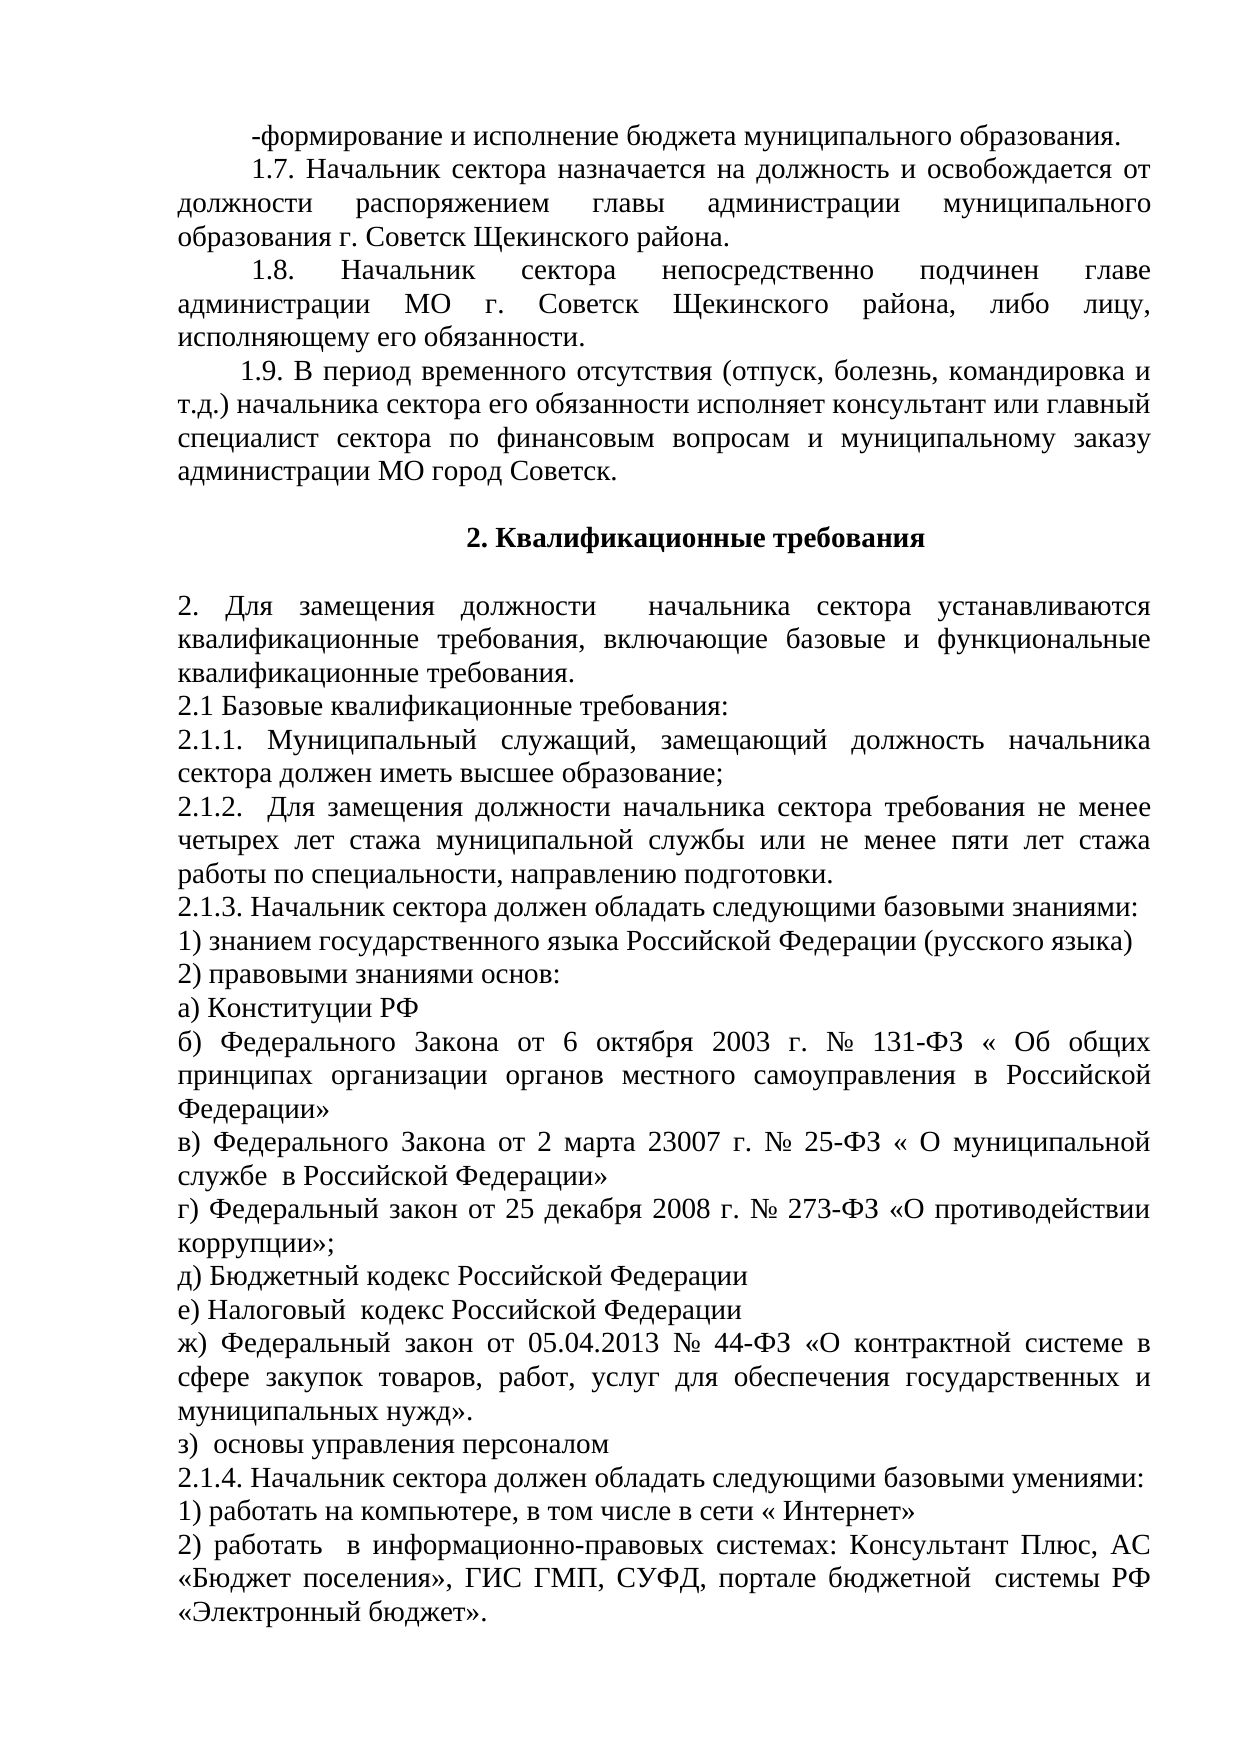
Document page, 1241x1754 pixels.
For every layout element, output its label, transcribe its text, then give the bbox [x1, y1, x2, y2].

text г) Федеральный закон от 25 декабря 2008 г. № 273-ФЗ «О противодействии коррупции»; [177, 1191, 1152, 1258]
text 1.8. Начальник сектора непосредственно подчинен главе администрации МО г. Советск Щекинского района, либо лицу, исполняющему его обязанности. [177, 252, 1152, 353]
text 2) работать в информационно-правовых системах: Консультант Плюс, АС «Бюджет поселения», ГИС ГМП, СУФД, портале бюджетной системы РФ «Электронный бюджет». [177, 1527, 1152, 1627]
text 1.9. В период временного отсутствия (отпуск, болезнь, командировка и т.д.) начальника сектора его обязанности исполняет консультант или главный специалист сектора по финансовым вопросам и муниципальному заказу администрации МО город Советск. [177, 353, 1152, 487]
text з) основы управления персоналом [177, 1426, 1152, 1460]
text 2.1.2. Для замещения должности начальника сектора требования не менее четырех лет стажа муниципальной службы или не менее пяти лет стажа работы по специальности, направлению подготовки. [177, 789, 1152, 889]
text 2.1 Базовые квалификационные требования: [177, 688, 1152, 722]
text 1) работать на компьютере, в том числе в сети « Интернет» [177, 1493, 1152, 1527]
text 2.1.3. Начальник сектора должен обладать следующими базовыми знаниями: [177, 889, 1152, 923]
text 2) правовыми знаниями основ: [177, 957, 1152, 990]
text 2.1.1. Муниципальный служащий, замещающий должность начальника сектора должен иметь высшее образование; [177, 722, 1152, 789]
text а) Конституции РФ [177, 990, 1152, 1024]
text ж) Федеральный закон от 05.04.2013 № 44-ФЗ «О контрактной системе в сфере закупок товаров, работ, услуг для обеспечения государственных и муниципальных нужд». [177, 1326, 1152, 1426]
text 2. Квалификационные требования [177, 521, 1152, 554]
text в) Федерального Закона от 2 марта 23007 г. № 25-ФЗ « О муниципальной службе в Российской Федерации» [177, 1124, 1152, 1191]
text е) Налоговый кодекс Российской Федерации [177, 1292, 1152, 1326]
text 1) знанием государственного языка Российской Федерации (русского языка) [177, 923, 1152, 957]
text 2.1.4. Начальник сектора должен обладать следующими базовыми умениями: [177, 1460, 1152, 1493]
text 1.7. Начальник сектора назначается на должность и освобождается от должности распоряжением главы администрации муниципального образования г. Советск Щекинского района. [177, 152, 1152, 252]
text б) Федерального Закона от 6 октября 2003 г. № 131-ФЗ « Об общих принципах организации органов местного самоуправления в Российской Федерации» [177, 1024, 1152, 1124]
text д) Бюджетный кодекс Российской Федерации [177, 1258, 1152, 1292]
text 2. Для замещения должности начальника сектора устанавливаются квалификационные требования, включающие базовые и функциональные квалификационные требования. [177, 588, 1152, 688]
text -формирование и исполнение бюджета муниципального образования. [177, 118, 1152, 152]
